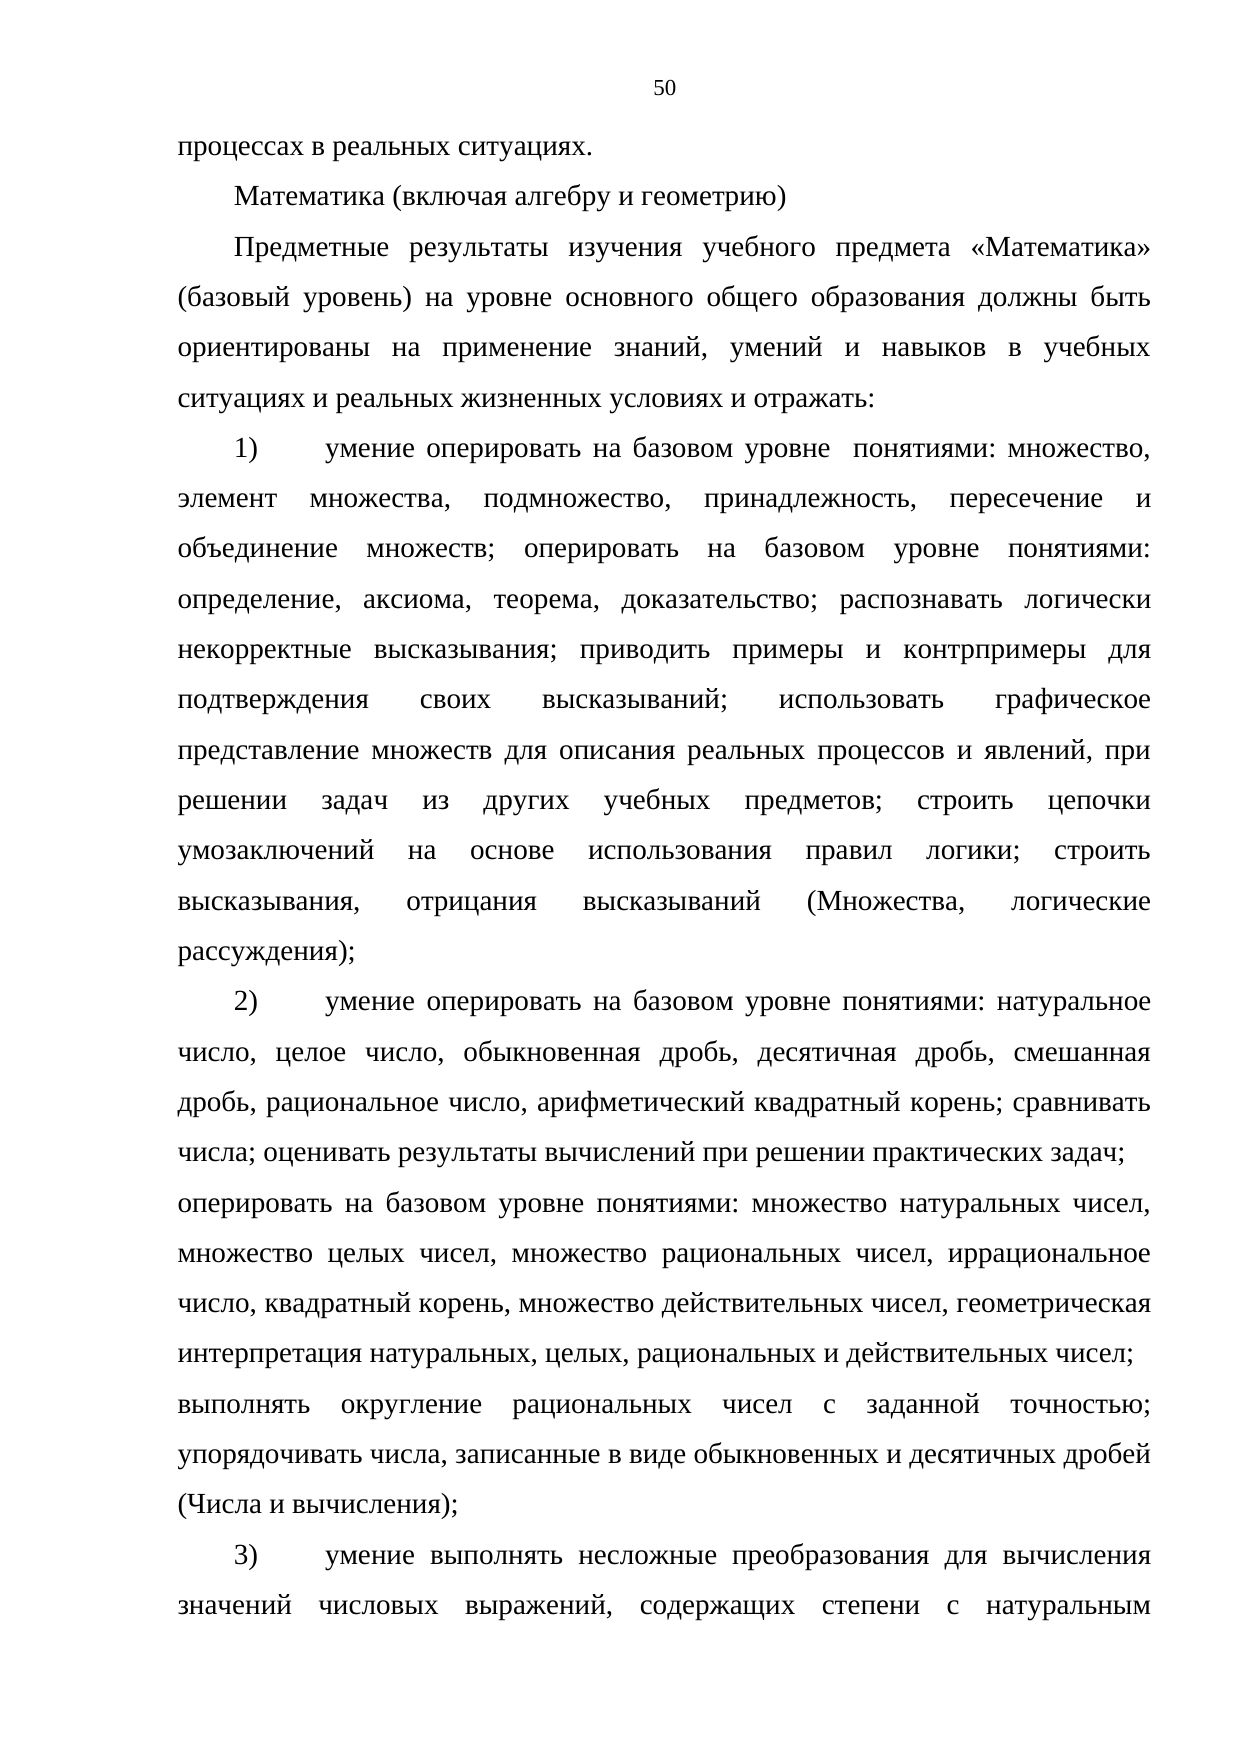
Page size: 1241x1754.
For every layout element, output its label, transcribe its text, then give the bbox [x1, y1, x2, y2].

list умение оперировать на базовом уровне понятиями: натуральное число, целое число, обыкновенная дробь, десятичная дробь, смешанная дробь, рациональное число, арифметический квадратный корень; сравнивать числа; оценивать результаты вычислений при решении практических задач; [177, 983, 1152, 1168]
text Математика (включая алгебру и геометрию) [177, 178, 1152, 212]
list умение оперировать на базовом уровне понятиями: множество, элемент множества, подмножество, принадлежность, пересечение и объединение множеств; оперировать на базовом уровне понятиями: определение, аксиома, теорема, доказательство; распознавать логически некорректные высказывания; приводить примеры и контрпримеры для подтверждения своих высказываний; использовать графическое представление множеств для описания реальных процессов и явлений, при решении задач из других учебных предметов; строить цепочки умозаключений на основе использования правил логики; строить высказывания, отрицания высказываний (Множества, логические рассуждения); [177, 430, 1152, 967]
text Предметные результаты изучения учебного предмета «Математика» (базовый уровень) на уровне основного общего образования должны быть ориентированы на применение знаний, умений и навыков в учебных ситуациях и реальных жизненных условиях и отражать: [177, 229, 1152, 413]
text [177, 128, 1152, 162]
text выполнять округление рациональных чисел с заданной точностью; упорядочивать числа, записанные в виде обыкновенных и десятичных дробей (Числа и вычисления); [177, 1386, 1152, 1520]
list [177, 1537, 1152, 1621]
text оперировать на базовом уровне понятиями: множество натуральных чисел, множество целых чисел, множество рациональных чисел, иррациональное число, квадратный корень, множество действительных чисел, геометрическая интерпретация натуральных, целых, рациональных и действительных чисел; [177, 1185, 1152, 1369]
